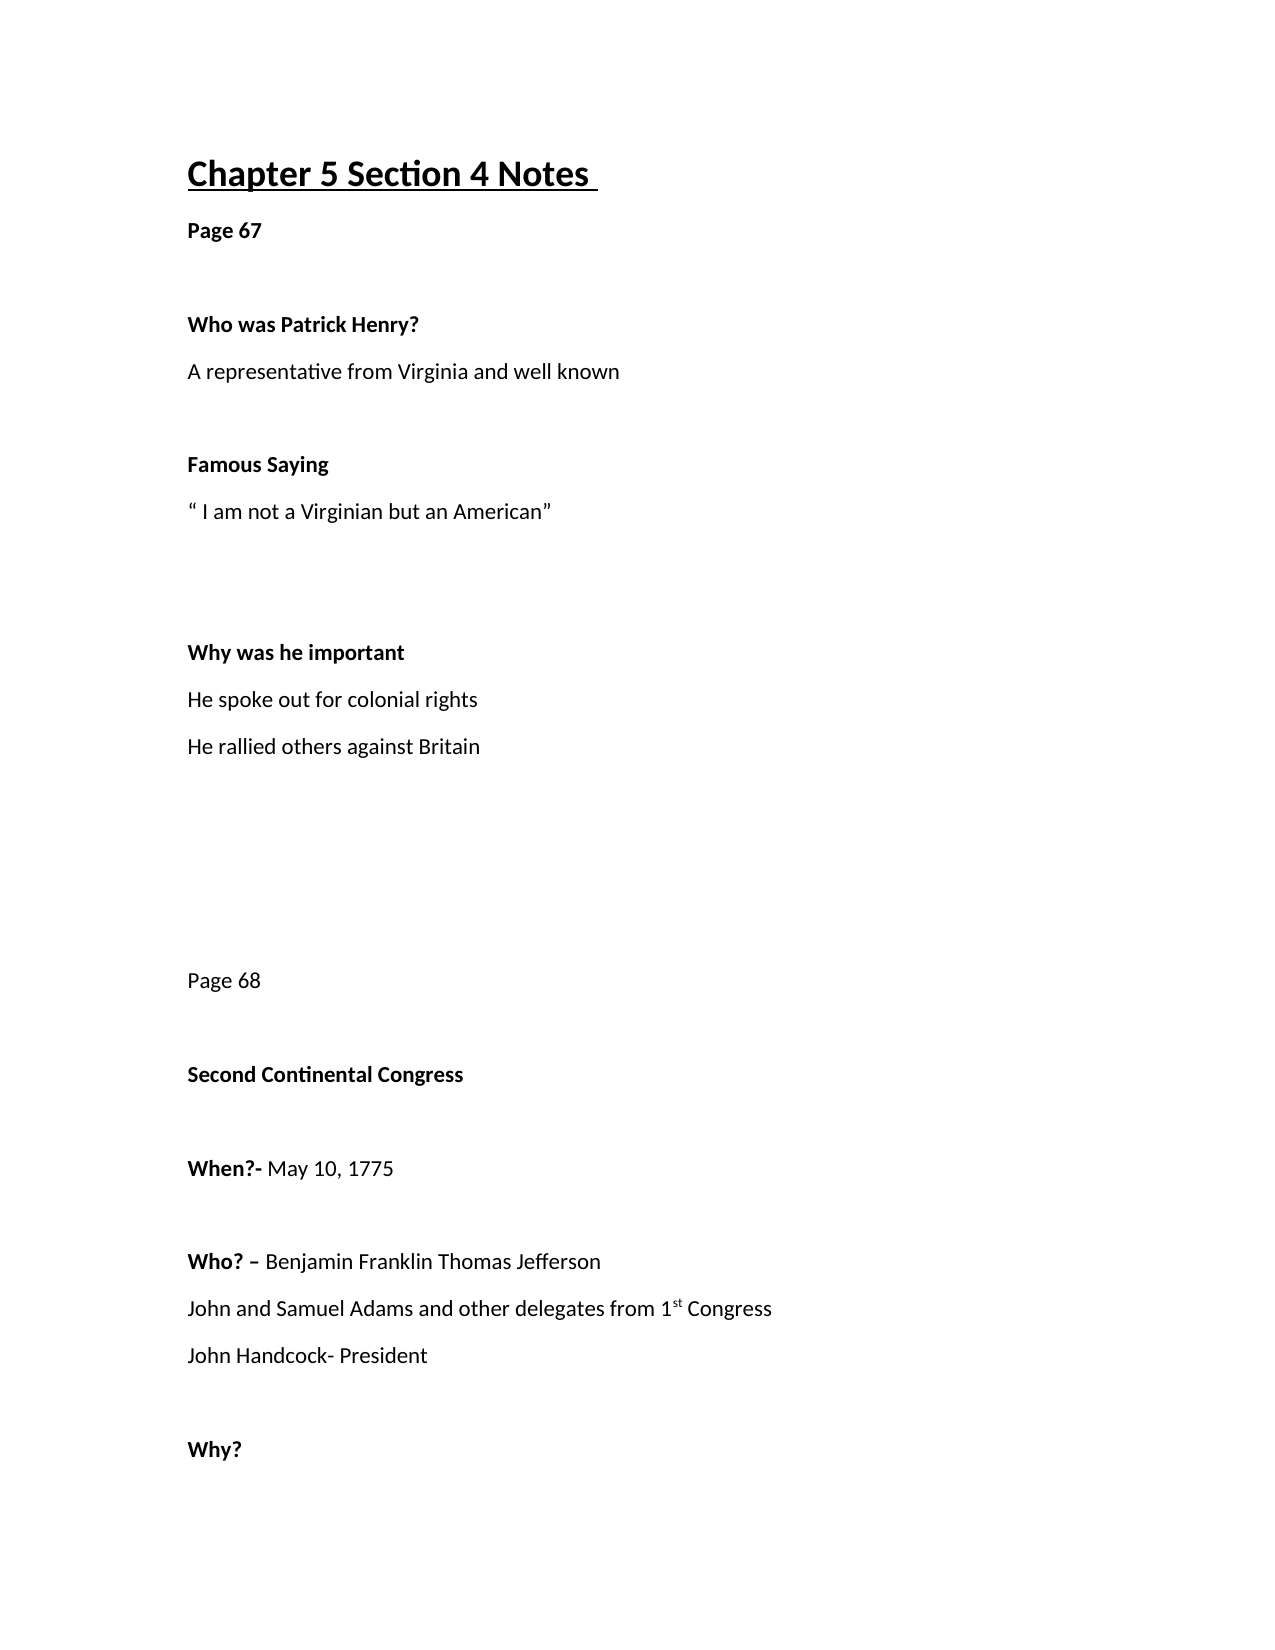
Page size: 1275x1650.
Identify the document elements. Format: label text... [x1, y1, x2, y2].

text Second Continental Congress [187, 1060, 1125, 1088]
text John Handcock- President [187, 1341, 1125, 1369]
text Chapter 5 Section 4 Notes [187, 150, 1125, 196]
text Page 67 [187, 216, 1125, 244]
text “ I am not a Virginian but an American” [187, 497, 1125, 525]
text Why? [187, 1435, 1125, 1463]
text A representative from Virginia and well known [187, 357, 1125, 385]
text Why was he important [187, 638, 1125, 666]
text Famous Saying [187, 451, 1125, 478]
text Who? – Benjamin Franklin Thomas Jefferson [187, 1247, 1125, 1275]
text John and Samuel Adams and other delegates from 1st Congress [187, 1294, 1125, 1322]
text He spoke out for colonial rights [187, 685, 1125, 713]
text Who was Patrick Henry? [187, 310, 1125, 338]
text Page 68 [187, 966, 1125, 994]
text He rallied others against Britain [187, 732, 1125, 760]
text When?- May 10, 1775 [187, 1154, 1125, 1182]
